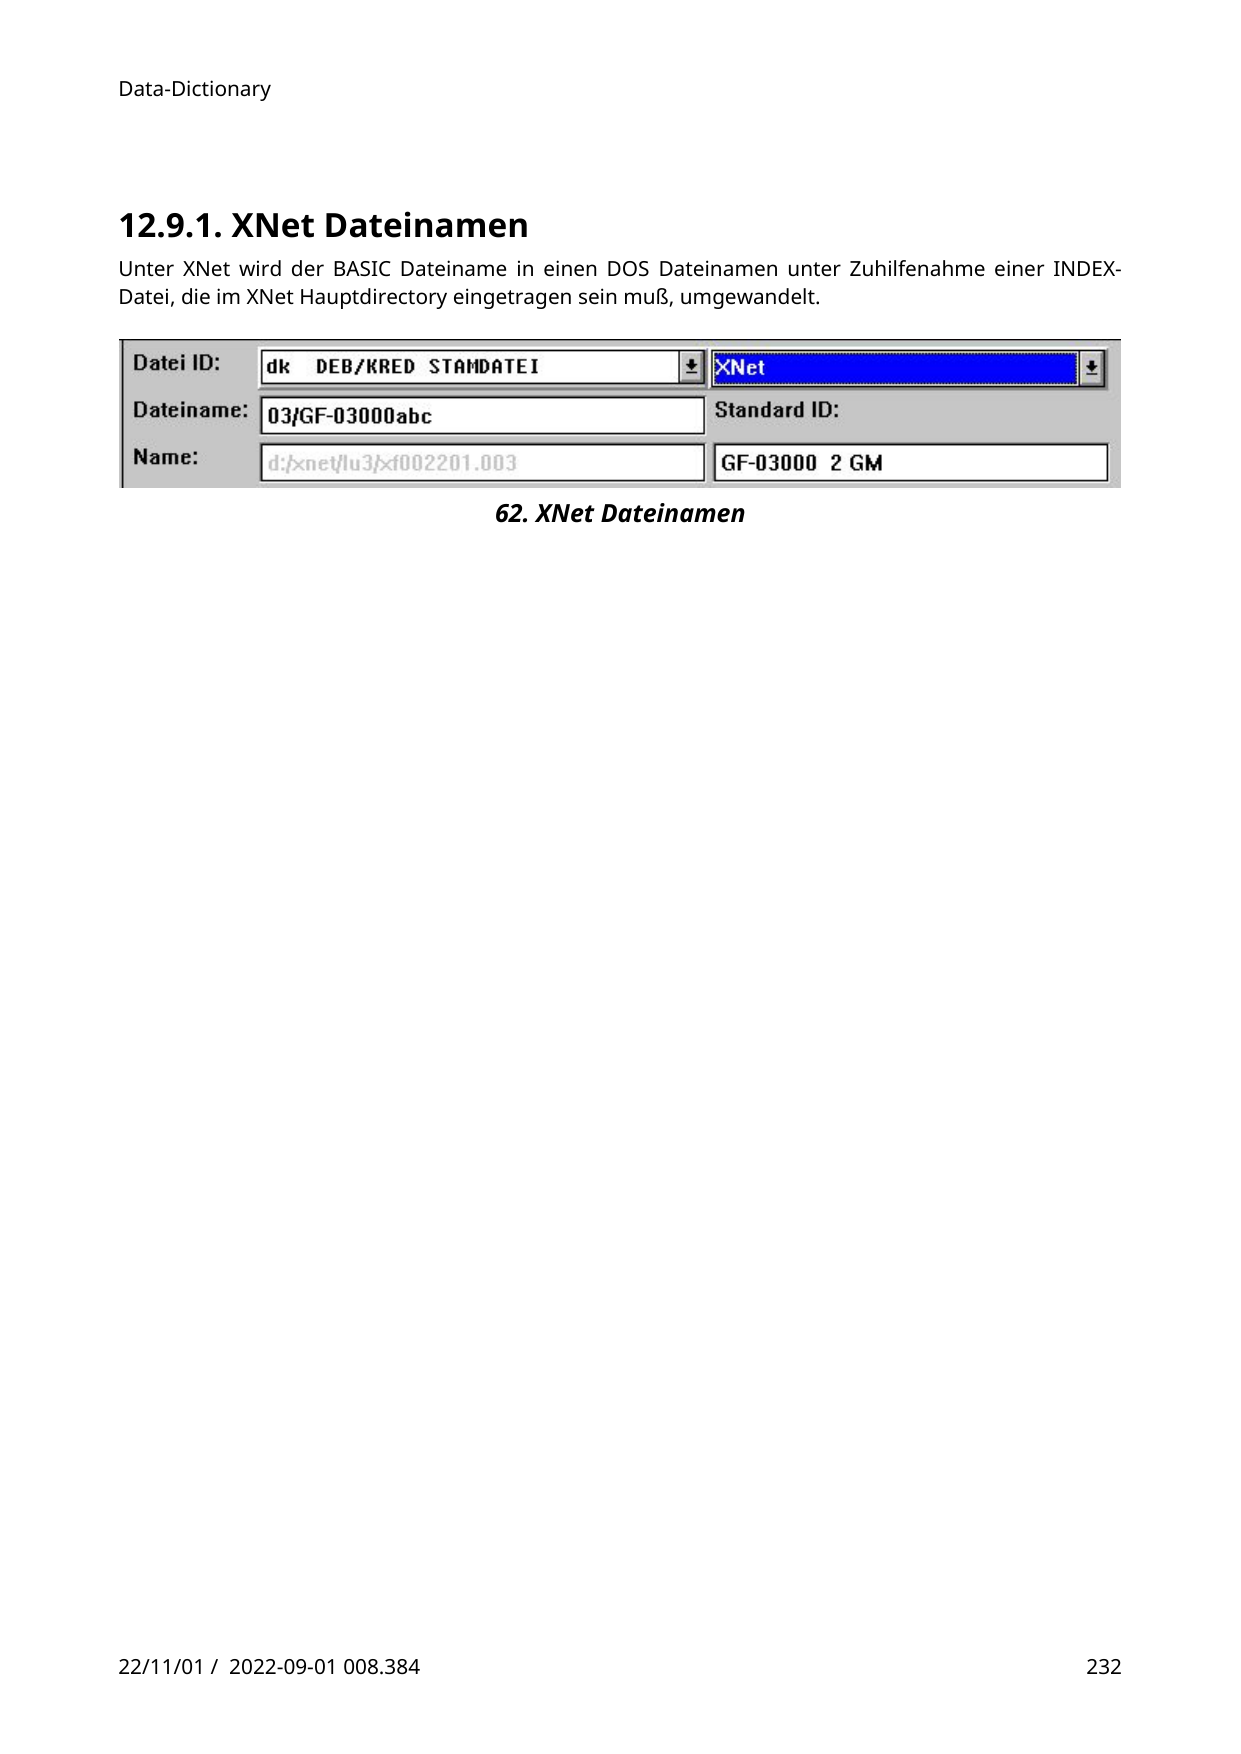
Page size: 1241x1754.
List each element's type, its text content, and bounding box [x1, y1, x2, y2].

subtitle 62. XNet Dateinamen [118, 496, 1122, 530]
text Unter XNet wird der BASIC Dateiname in einen DOS Dateinamen unter Zuhilfenahme einer INDEX-Datei, die im XNet Hauptdirectory eingetragen sein muß, umgewandelt. [118, 254, 1122, 311]
picture [119, 339, 1121, 488]
subtitle 12.9.1. XNet Dateinamen [118, 202, 1122, 248]
